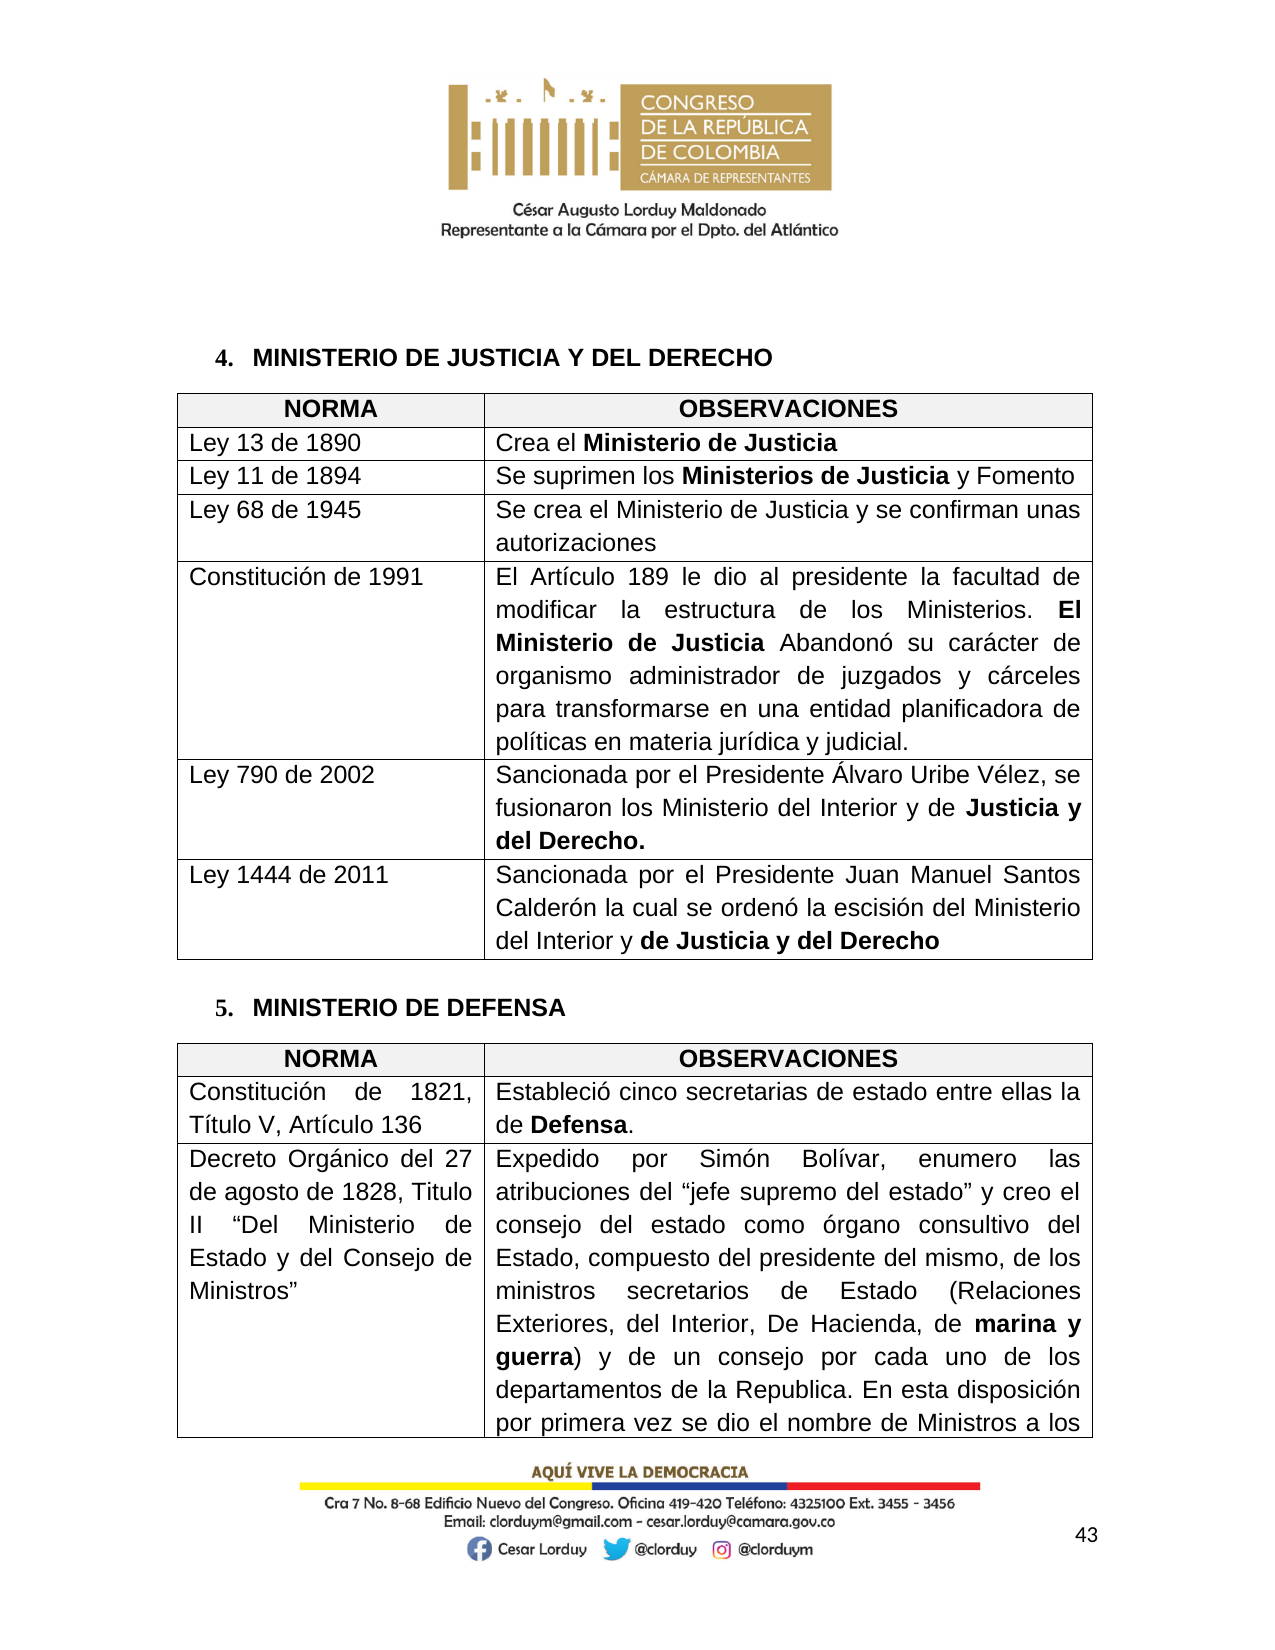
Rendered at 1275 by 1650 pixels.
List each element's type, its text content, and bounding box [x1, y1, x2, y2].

table_cell Constitución de 1991 [178, 562, 484, 759]
table_cell Constitución de 1821, Título V, Artículo 136 [178, 1077, 484, 1143]
list MINISTERIO DE DEFENSA [215, 993, 1098, 1022]
table_cell Crea el Ministerio de Justicia [485, 428, 1092, 460]
table_header OBSERVACIONES [485, 394, 1092, 427]
table_header NORMA [178, 394, 484, 427]
table_cell Sancionada por el Presidente Juan Manuel Santos Calderón la cual se ordenó la escisión del Ministerio del Interior y de Justicia y del Derecho [485, 860, 1092, 959]
table_cell Ley 790 de 2002 [178, 760, 484, 859]
table_cell Decreto Orgánico del 27 de agosto de 1828, Titulo II “Del Ministerio de Estado y del Consejo de Ministros” [178, 1144, 484, 1437]
table_cell Sancionada por el Presidente Álvaro Uribe Vélez, se fusionaron los Ministerio del Interior y de Justicia y del Derecho. [485, 760, 1092, 859]
table_cell Ley 13 de 1890 [178, 428, 484, 460]
table_cell Ley 1444 de 2011 [178, 860, 484, 959]
picture [287, 1452, 988, 1574]
table_cell Ley 68 de 1945 [178, 495, 484, 561]
table_header NORMA [178, 1044, 484, 1076]
list MINISTERIO DE JUSTICIA Y DEL DERECHO [215, 343, 1098, 372]
table_cell Se suprimen los Ministerios de Justicia y Fomento [485, 461, 1092, 494]
table_cell Ley 11 de 1894 [178, 461, 484, 494]
table_cell El Artículo 189 le dio al presidente la facultad de modificar la estructura de los Ministerios. El Ministerio de Justicia Abandonó su carácter de organismo administrador de juzgados y cárceles para transformarse en una entidad planificadora de políticas en materia jurídica y judicial. [485, 562, 1092, 759]
table_cell Estableció cinco secretarias de estado entre ellas la de Defensa. [485, 1077, 1092, 1143]
table_header OBSERVACIONES [485, 1044, 1092, 1076]
table_cell Se crea el Ministerio de Justicia y se confirman unas autorizaciones [485, 495, 1092, 561]
picture [432, 75, 843, 246]
